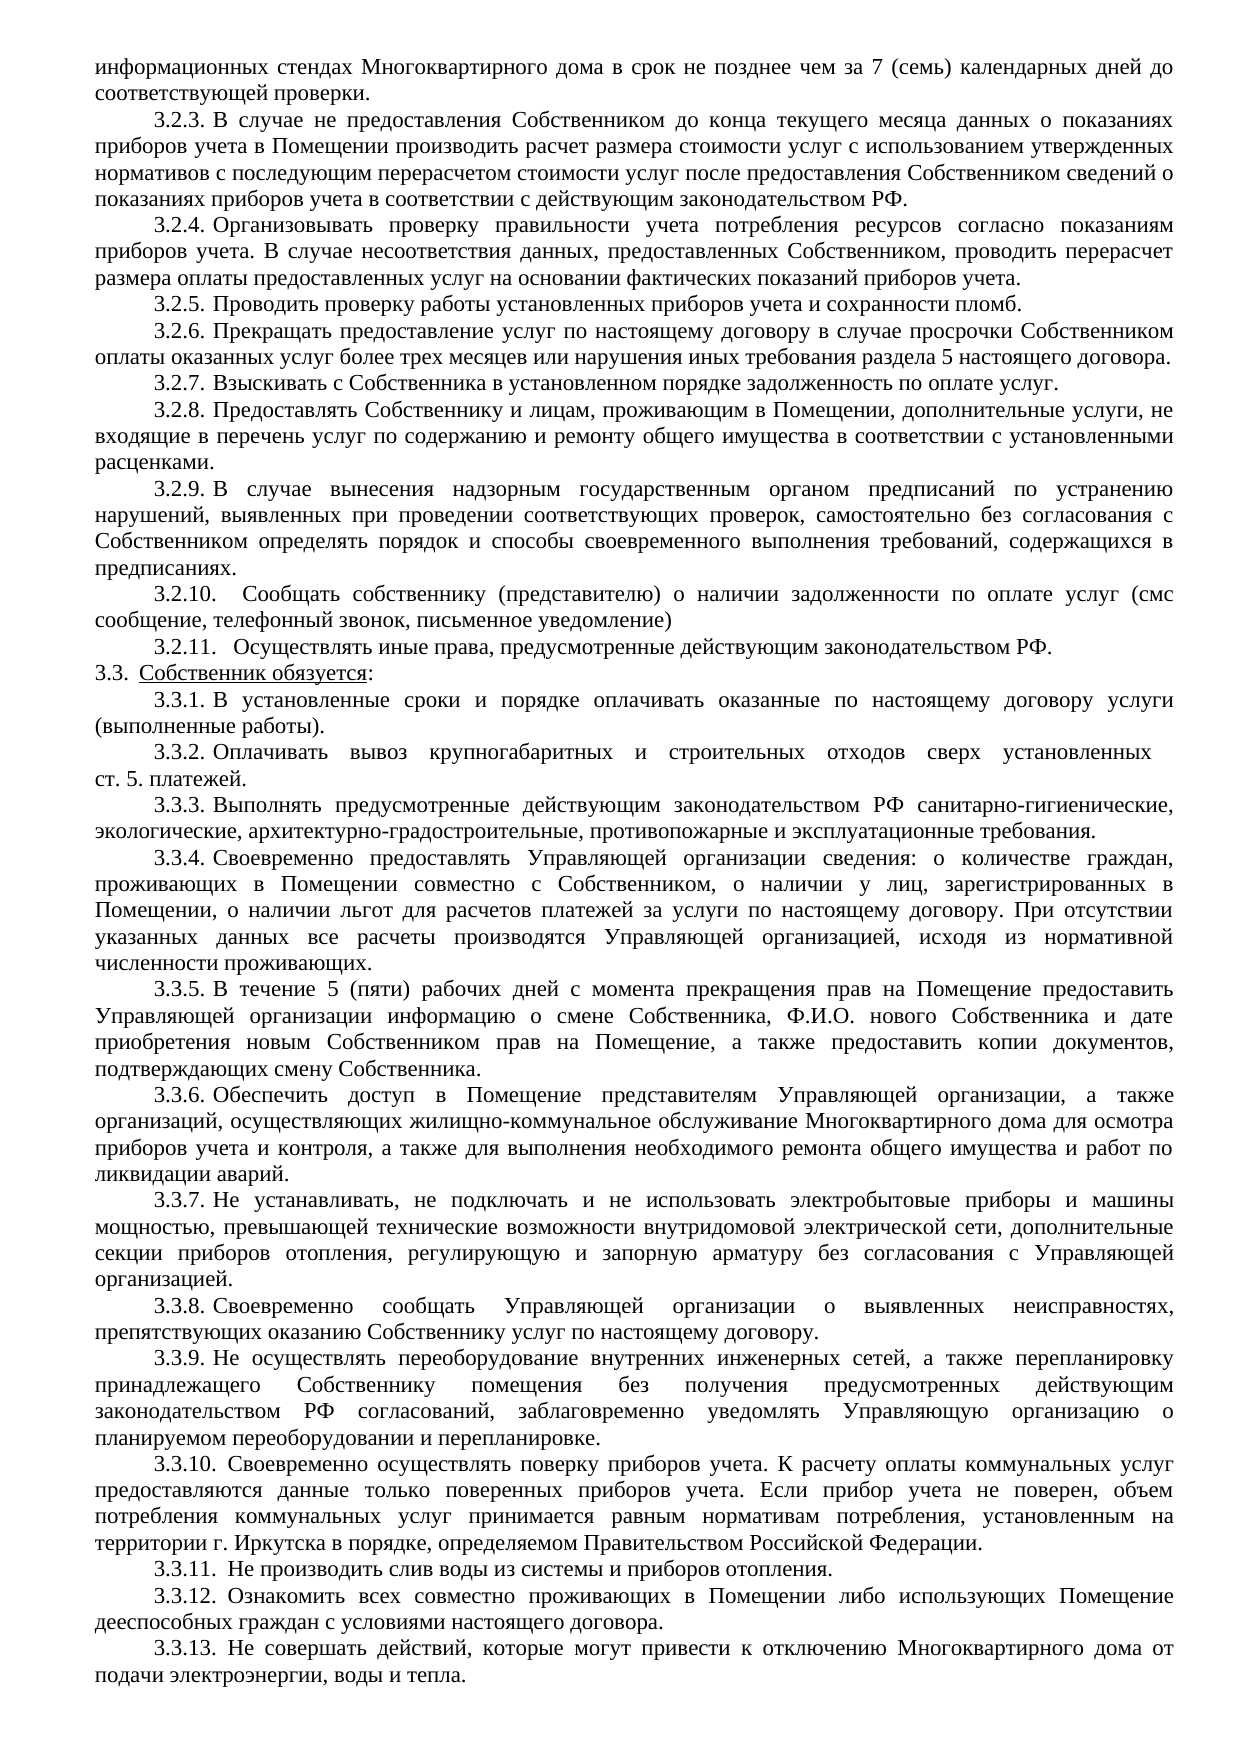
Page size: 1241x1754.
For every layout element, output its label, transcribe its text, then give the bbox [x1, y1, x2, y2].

list Обеспечить доступ в Помещение представителям Управляющей организации, а также организаций, осуществляющих жилищно-коммунальное обслуживание Многоквартирного дома для осмотра приборов учета и контроля, а также для выполнения необходимого ремонта общего имущества и работ по ликвидации аварий. [94, 1081, 1175, 1186]
list Выполнять предусмотренные действующим законодательством РФ санитарно-гигиенические, экологические, архитектурно-градостроительные, противопожарные и эксплуатационные требования. [94, 791, 1175, 844]
list Сообщать собственнику (представителю) о наличии задолженности по оплате услуг (смс сообщение, телефонный звонок, письменное уведомление) [94, 580, 1175, 633]
list Организовывать проверку правильности учета потребления ресурсов согласно показаниям приборов учета. В случае несоответствия данных, предоставленных Собственником, проводить перерасчет размера оплаты предоставленных услуг на основании фактических показаний приборов учета. [94, 211, 1175, 290]
list Оплачивать вывоз крупногабаритных и строительных отходов сверх установленных ст. 5. платежей. [94, 738, 1175, 791]
list Не устанавливать, не подключать и не использовать электробытовые приборы и машины мощностью, превышающей технические возможности внутридомовой электрической сети, дополнительные секции приборов отопления, регулирующую и запорную арматуру без согласования с Управляющей организацией. [94, 1186, 1175, 1292]
list Осуществлять иные права, предусмотренные действующим законодательством РФ. [94, 633, 1175, 659]
list В установленные сроки и порядке оплачивать оказанные по настоящему договору услуги (выполненные работы). [94, 686, 1175, 738]
list Собственник обязуется: [94, 659, 1175, 686]
list В случае вынесения надзорным государственным органом предписаний по устранению нарушений, выявленных при проведении соответствующих проверок, самостоятельно без согласования с Собственником определять порядок и способы своевременного выполнения требований, содержащихся в предписаниях. [94, 475, 1175, 580]
list В течение 5 (пяти) рабочих дней с момента прекращения прав на Помещение предоставить Управляющей организации информацию о смене Собственника, Ф.И.О. нового Собственника и дате приобретения новым Собственником прав на Помещение, а также предоставить копии документов, подтверждающих смену Собственника. [94, 976, 1175, 1081]
list Взыскивать с Собственника в установленном порядке задолженность по оплате услуг. [94, 369, 1175, 396]
list Ознакомить всех совместно проживающих в Помещении либо использующих Помещение дееспособных граждан с условиями настоящего договора. [94, 1582, 1175, 1634]
list Проводить проверку работы установленных приборов учета и сохранности пломб. [94, 290, 1175, 317]
list Предоставлять Собственнику и лицам, проживающим в Помещении, дополнительные услуги, не входящие в перечень услуг по содержанию и ремонту общего имущества в соответствии с установленными расценками. [94, 396, 1175, 475]
list В случае не предоставления Собственником до конца текущего месяца данных о показаниях приборов учета в Помещении производить расчет размера стоимости услуг с использованием утвержденных нормативов с последующим перерасчетом стоимости услуг после предоставления Собственником сведений о показаниях приборов учета в соответствии с действующим законодательством РФ. [94, 106, 1175, 211]
list Своевременно осуществлять поверку приборов учета. К расчету оплаты коммунальных услуг предоставляются данные только поверенных приборов учета. Если прибор учета не поверен, объем потребления коммунальных услуг принимается равным нормативам потребления, установленным на территории г. Иркутска в порядке, определяемом Правительством Российской Федерации. [94, 1450, 1175, 1555]
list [94, 53, 1175, 106]
list Не производить слив воды из системы и приборов отопления. [94, 1555, 1175, 1582]
list Прекращать предоставление услуг по настоящему договору в случае просрочки Собственником оплаты оказанных услуг более трех месяцев или нарушения иных требования раздела 5 настоящего договора. [94, 317, 1175, 369]
list Своевременно предоставлять Управляющей организации сведения: о количестве граждан, проживающих в Помещении совместно с Собственником, о наличии у лиц, зарегистрированных в Помещении, о наличии льгот для расчетов платежей за услуги по настоящему договору. При отсутствии указанных данных все расчеты производятся Управляющей организацией, исходя из нормативной численности проживающих. [94, 844, 1175, 976]
list Не осуществлять переоборудование внутренних инженерных сетей, а также перепланировку принадлежащего Собственнику помещения без получения предусмотренных действующим законодательством РФ согласований, заблаговременно уведомлять Управляющую организацию о планируемом переоборудовании и перепланировке. [94, 1344, 1175, 1450]
list Своевременно сообщать Управляющей организации о выявленных неисправностях, препятствующих оказанию Собственнику услуг по настоящему договору. [94, 1292, 1175, 1344]
list Не совершать действий, которые могут привести к отключению Многоквартирного дома от подачи электроэнергии, воды и тепла. [94, 1634, 1175, 1687]
